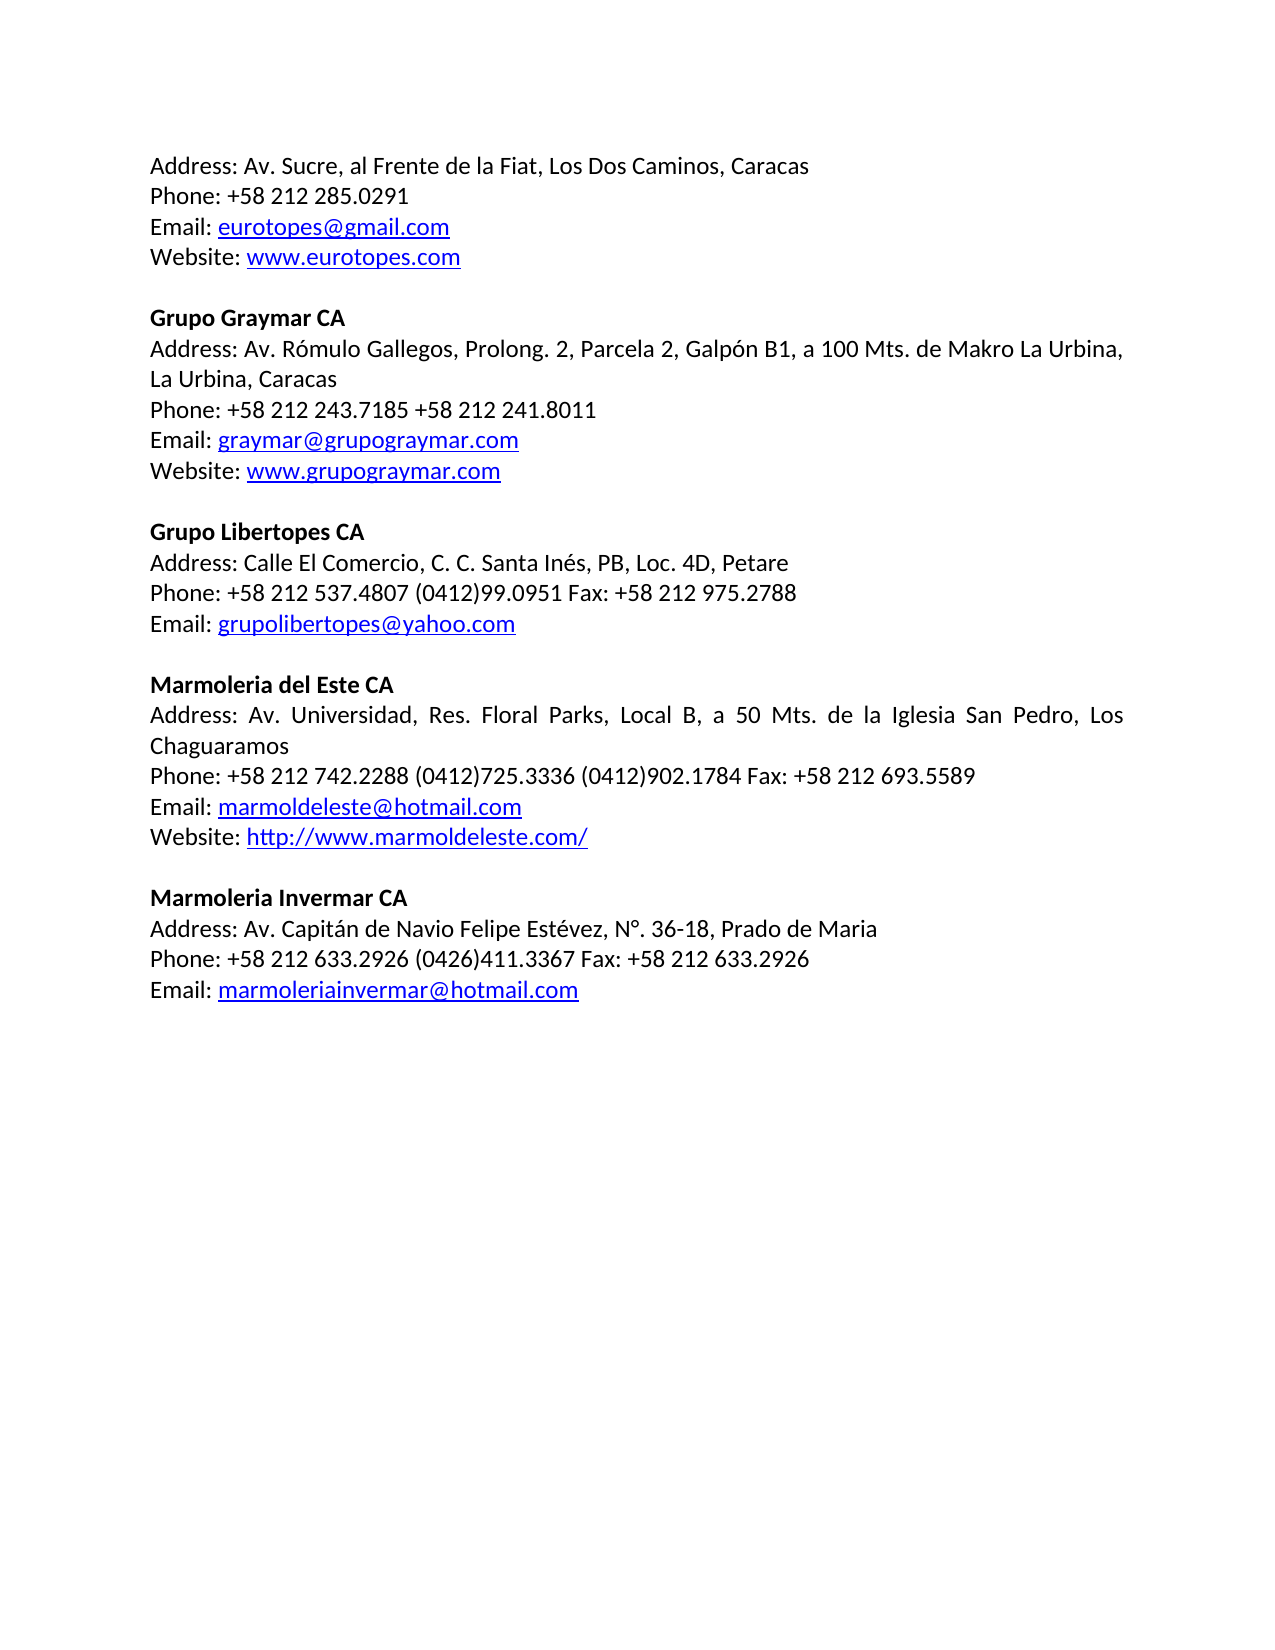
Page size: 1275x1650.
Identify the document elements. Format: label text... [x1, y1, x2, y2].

text Address: Av. Sucre, al Frente de la Fiat, Los Dos Caminos, Caracas [150, 150, 1125, 181]
text Marmoleria Invermar CA [150, 882, 1125, 913]
text Address: Calle El Comercio, C. C. Santa Inés, PB, Loc. 4D, Petare [150, 547, 1125, 577]
text Email: grupolibertopes@yahoo.com [150, 608, 1125, 638]
text Phone: +58 212 285.0291 [150, 181, 1125, 211]
text Website: www.grupograymar.com [150, 455, 1125, 486]
text Grupo Libertopes CA [150, 516, 1125, 547]
text Phone: +58 212 243.7185 +58 212 241.8011 [150, 394, 1125, 425]
text Email: marmoleriainvermar@hotmail.com [150, 974, 1125, 1004]
text Email: graymar@grupograymar.com [150, 425, 1125, 455]
text Website: www.eurotopes.com [150, 242, 1125, 272]
text Address: Av. Rómulo Gallegos, Prolong. 2, Parcela 2, Galpón B1, a 100 Mts. de Makro La Urbina, La Urbina, Caracas [150, 333, 1125, 394]
text Phone: +58 212 742.2288 (0412)725.3336 (0412)902.1784 Fax: +58 212 693.5589 [150, 760, 1125, 791]
text Website: http://www.marmoldeleste.com/ [150, 821, 1125, 852]
text Marmoleria del Este CA [150, 669, 1125, 699]
text Address: Av. Capitán de Navio Felipe Estévez, N°. 36-18, Prado de Maria [150, 913, 1125, 943]
text Phone: +58 212 537.4807 (0412)99.0951 Fax: +58 212 975.2788 [150, 577, 1125, 608]
text Email: marmoldeleste@hotmail.com [150, 791, 1125, 821]
text Grupo Graymar CA [150, 303, 1125, 333]
text Email: eurotopes@gmail.com [150, 211, 1125, 242]
text Address: Av. Universidad, Res. Floral Parks, Local B, a 50 Mts. de la Iglesia San Pedro, Los Chaguaramos [150, 699, 1125, 760]
text Phone: +58 212 633.2926 (0426)411.3367 Fax: +58 212 633.2926 [150, 943, 1125, 974]
